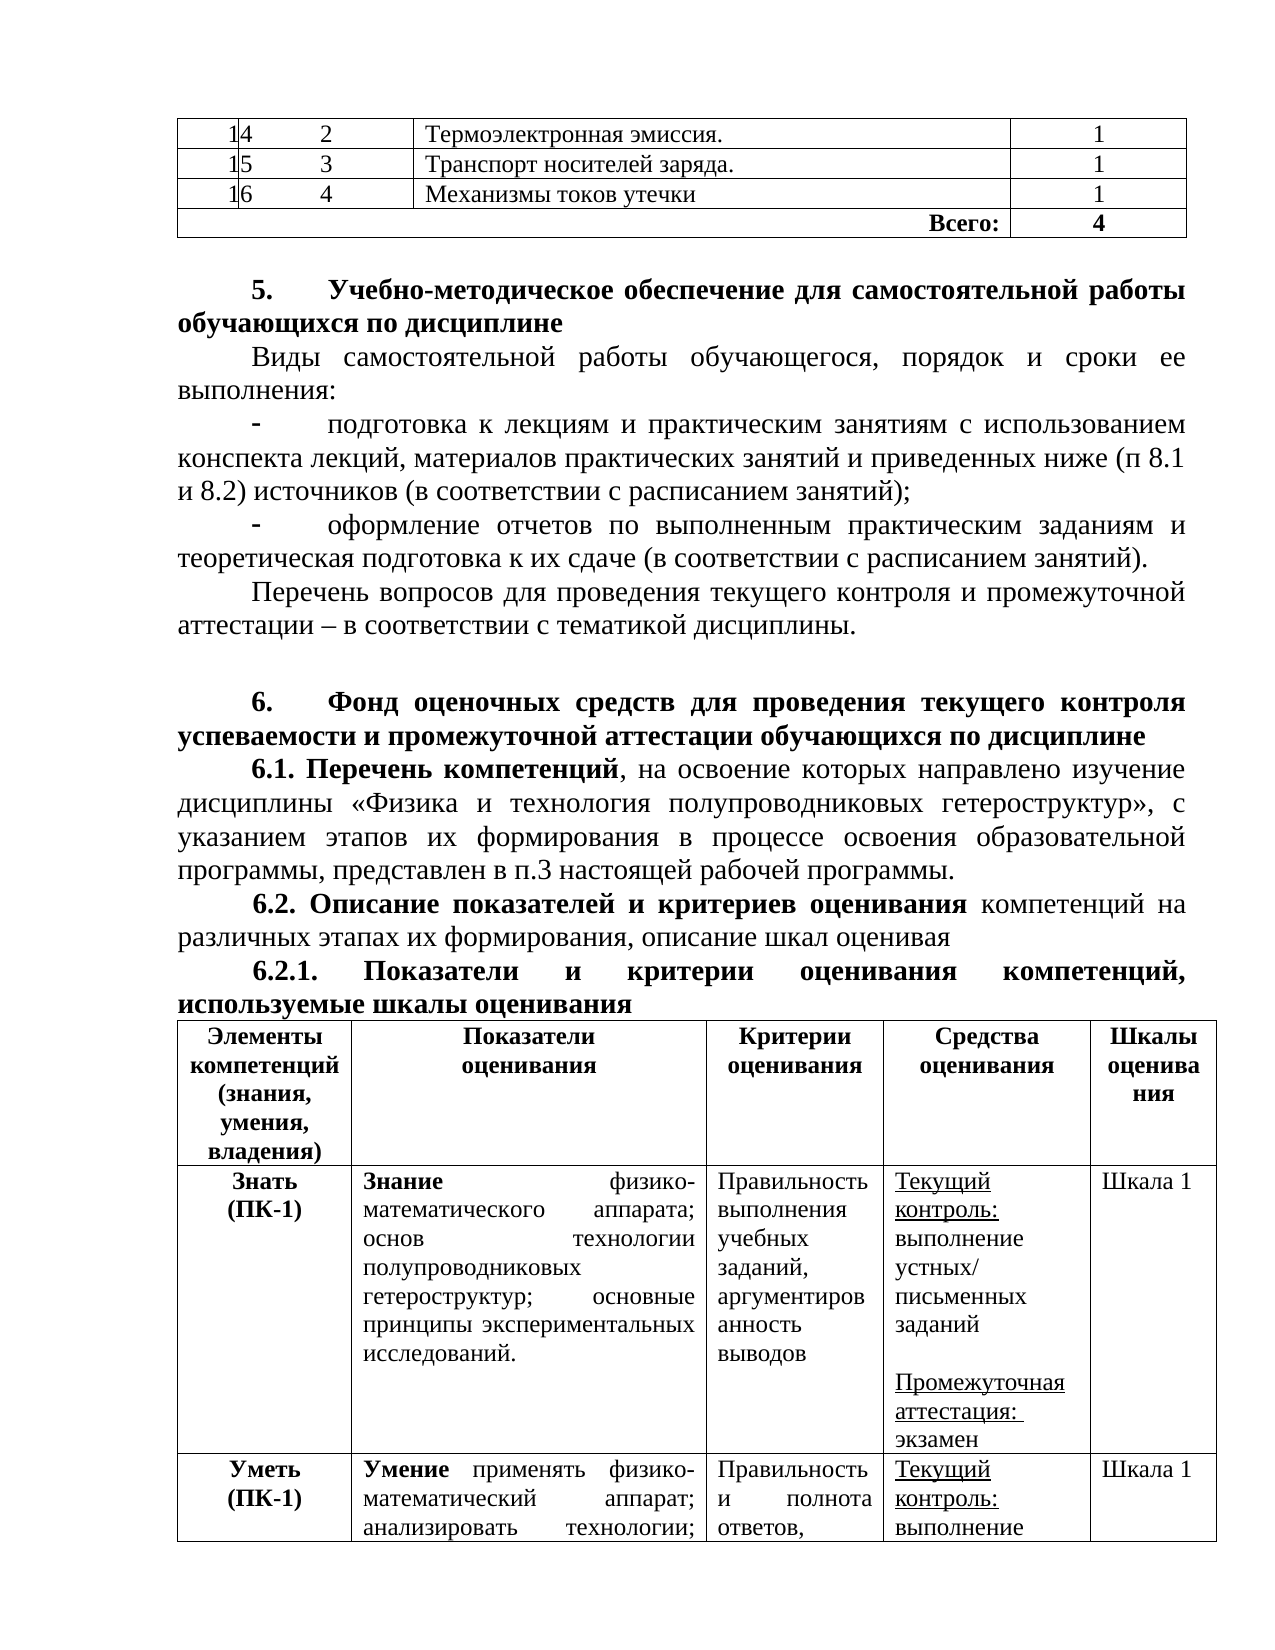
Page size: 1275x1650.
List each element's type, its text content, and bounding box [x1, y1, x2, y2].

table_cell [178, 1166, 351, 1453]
list подготовка к лекциям и практическим занятиям с использованием конспекта лекций, материалов практических занятий и приведенных ниже (п 8.1 и 8.2) источников (в соответствии с расписанием занятий); [177, 406, 1186, 507]
list оформление отчетов по выполненным практическим заданиям и теоретическая подготовка к их сдаче (в соответствии с расписанием занятий). [177, 507, 1186, 574]
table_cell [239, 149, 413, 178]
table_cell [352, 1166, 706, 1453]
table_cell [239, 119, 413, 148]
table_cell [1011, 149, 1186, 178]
text Виды самостоятельной работы обучающегося, порядок и сроки ее выполнения: [177, 339, 1186, 406]
list Учебно-методическое обеспечение для самостоятельной работы обучающихся по дисциплине [177, 272, 1186, 339]
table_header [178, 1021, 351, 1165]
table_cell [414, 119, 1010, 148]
list Фонд оценочных средств для проведения текущего контроля успеваемости и промежуточной аттестации обучающихся по дисциплине [177, 684, 1186, 752]
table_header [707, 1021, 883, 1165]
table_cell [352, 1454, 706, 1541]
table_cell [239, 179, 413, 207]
text 6.2.1. Показатели и критерии оценивания компетенций, используемые шкалы оценивания [177, 953, 1186, 1020]
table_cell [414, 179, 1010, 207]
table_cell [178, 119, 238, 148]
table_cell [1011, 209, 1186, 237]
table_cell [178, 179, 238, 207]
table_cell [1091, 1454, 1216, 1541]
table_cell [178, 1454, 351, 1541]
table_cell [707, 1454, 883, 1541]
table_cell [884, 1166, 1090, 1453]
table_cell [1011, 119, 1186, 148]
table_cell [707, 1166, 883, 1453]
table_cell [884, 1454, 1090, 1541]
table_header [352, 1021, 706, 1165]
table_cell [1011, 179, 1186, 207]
text 6.1. Перечень компетенций, на освоение которых направлено изучение дисциплины «Физика и технология полупроводниковых гетероструктур», с указанием этапов их формирования в процессе освоения образовательной программы, представлен в п.3 настоящей рабочей программы. [177, 752, 1186, 886]
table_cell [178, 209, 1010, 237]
text 6.2. Описание показателей и критериев оценивания компетенций на различных этапах их формирования, описание шкал оценивая [177, 886, 1186, 953]
text Перечень вопросов для проведения текущего контроля и промежуточной аттестации – в соответствии с тематикой дисциплины. [177, 574, 1186, 641]
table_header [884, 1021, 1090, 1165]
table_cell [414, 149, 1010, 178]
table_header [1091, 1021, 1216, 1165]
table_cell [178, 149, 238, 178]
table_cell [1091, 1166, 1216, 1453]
